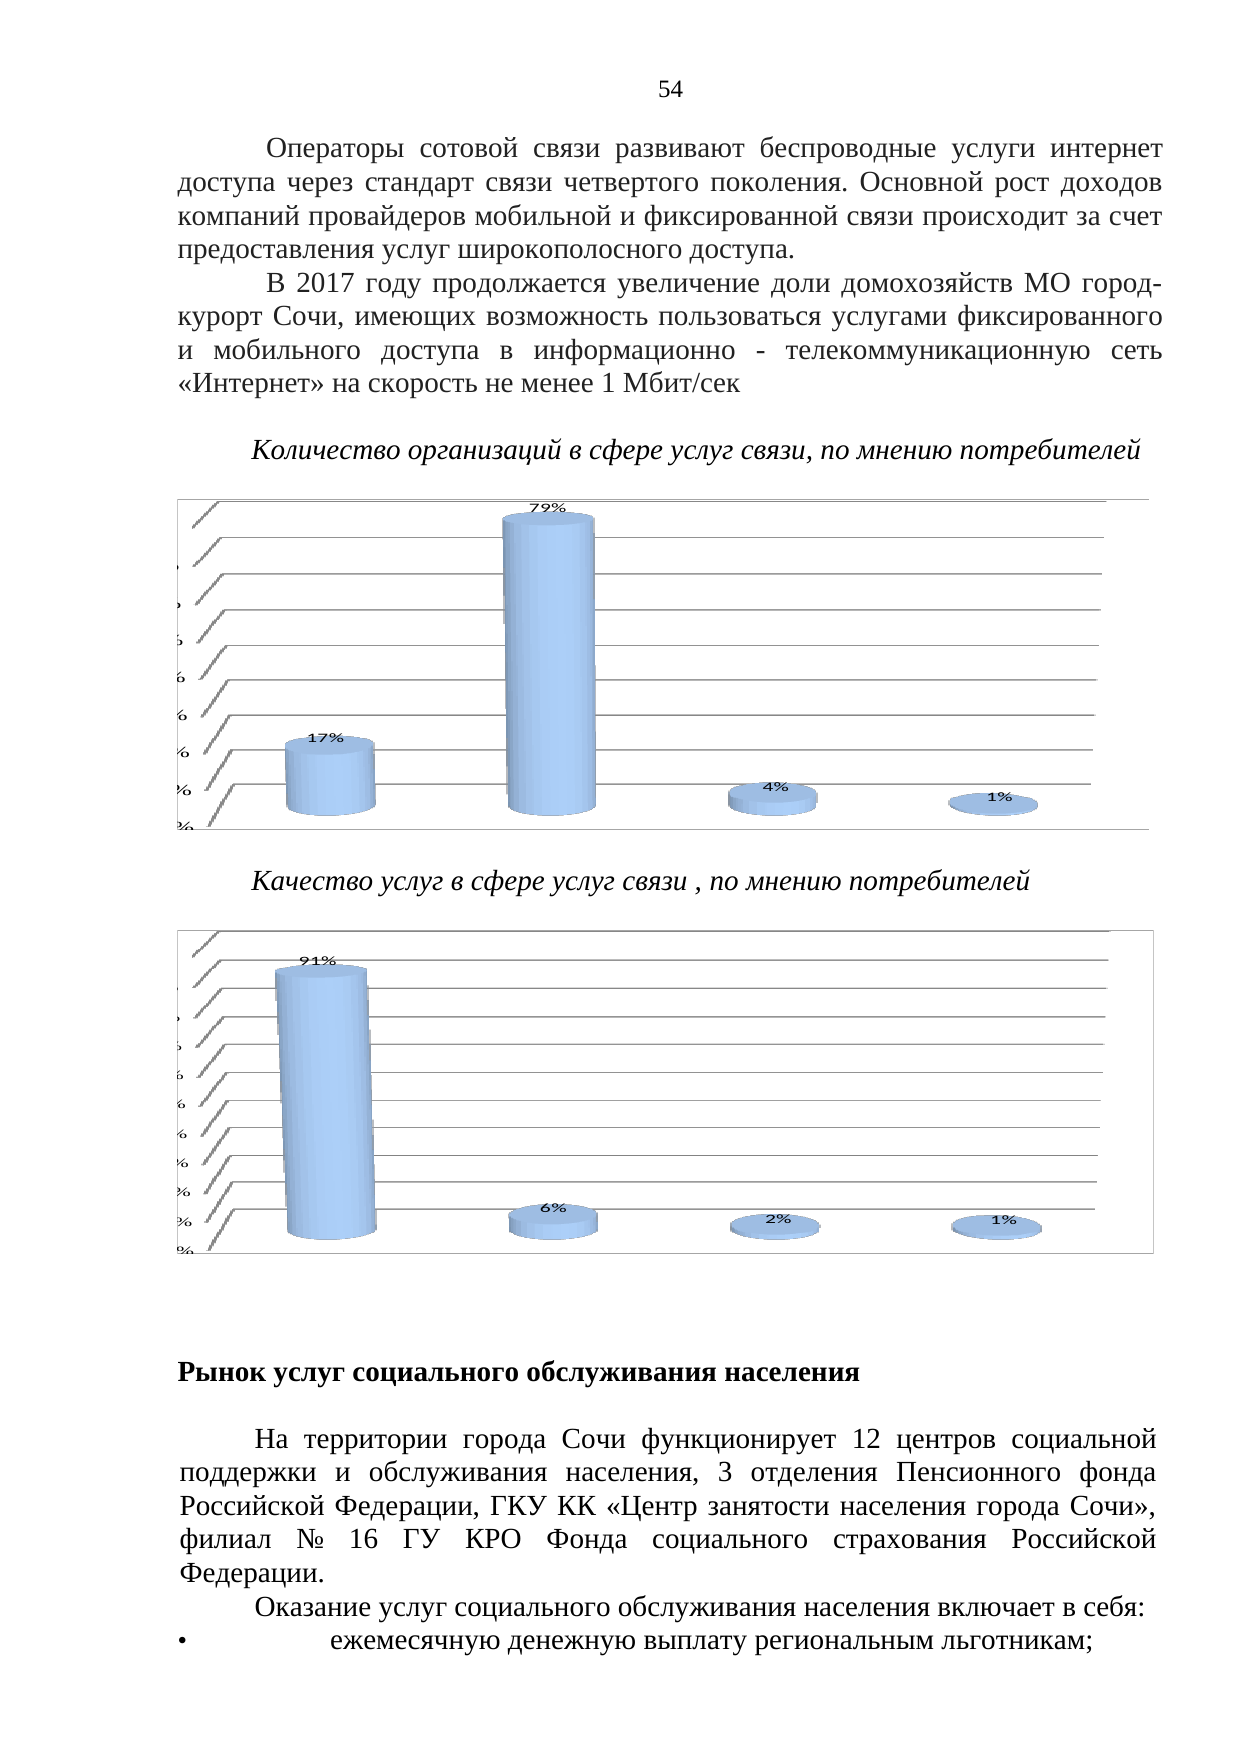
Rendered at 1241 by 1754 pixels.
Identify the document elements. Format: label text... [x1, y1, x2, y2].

text На территории города Сочи функционирует 12 центров социальной поддержки и обслуживания населения, 3 отделения Пенсионного фонда Российской Федерации, ГКУ КК «Центр занятости населения города Сочи», филиал № 16 ГУ КРО Фонда социального страхования Российской Федерации. [179, 1421, 1157, 1589]
list ежемесячную денежную выплату региональным льготникам; [177, 1622, 1163, 1656]
text Рынок услуг социального обслуживания населения [177, 1354, 1163, 1387]
text Количество организаций в сфере услуг связи, по мнению потребителей [177, 432, 1163, 466]
text Операторы сотовой связи развивают беспроводные услуги интернет доступа через стандарт связи четвертого поколения. Основной рост доходов компаний провайдеров мобильной и фиксированной связи происходит за счет предоставления услуг широкополосного доступа. [177, 131, 1163, 265]
text Оказание услуг социального обслуживания населения включает в себя: [179, 1589, 1163, 1622]
text В 2017 году продолжается увеличение доли домохозяйств МО город-курорт Сочи, имеющих возможность пользоваться услугами фиксированного и мобильного доступа в информационно - телекоммуникационную сеть «Интернет» на скорость не менее 1 Мбит/сек [177, 265, 1163, 399]
text Качество услуг в сфере услуг связи , по мнению потребителей [177, 863, 1163, 896]
